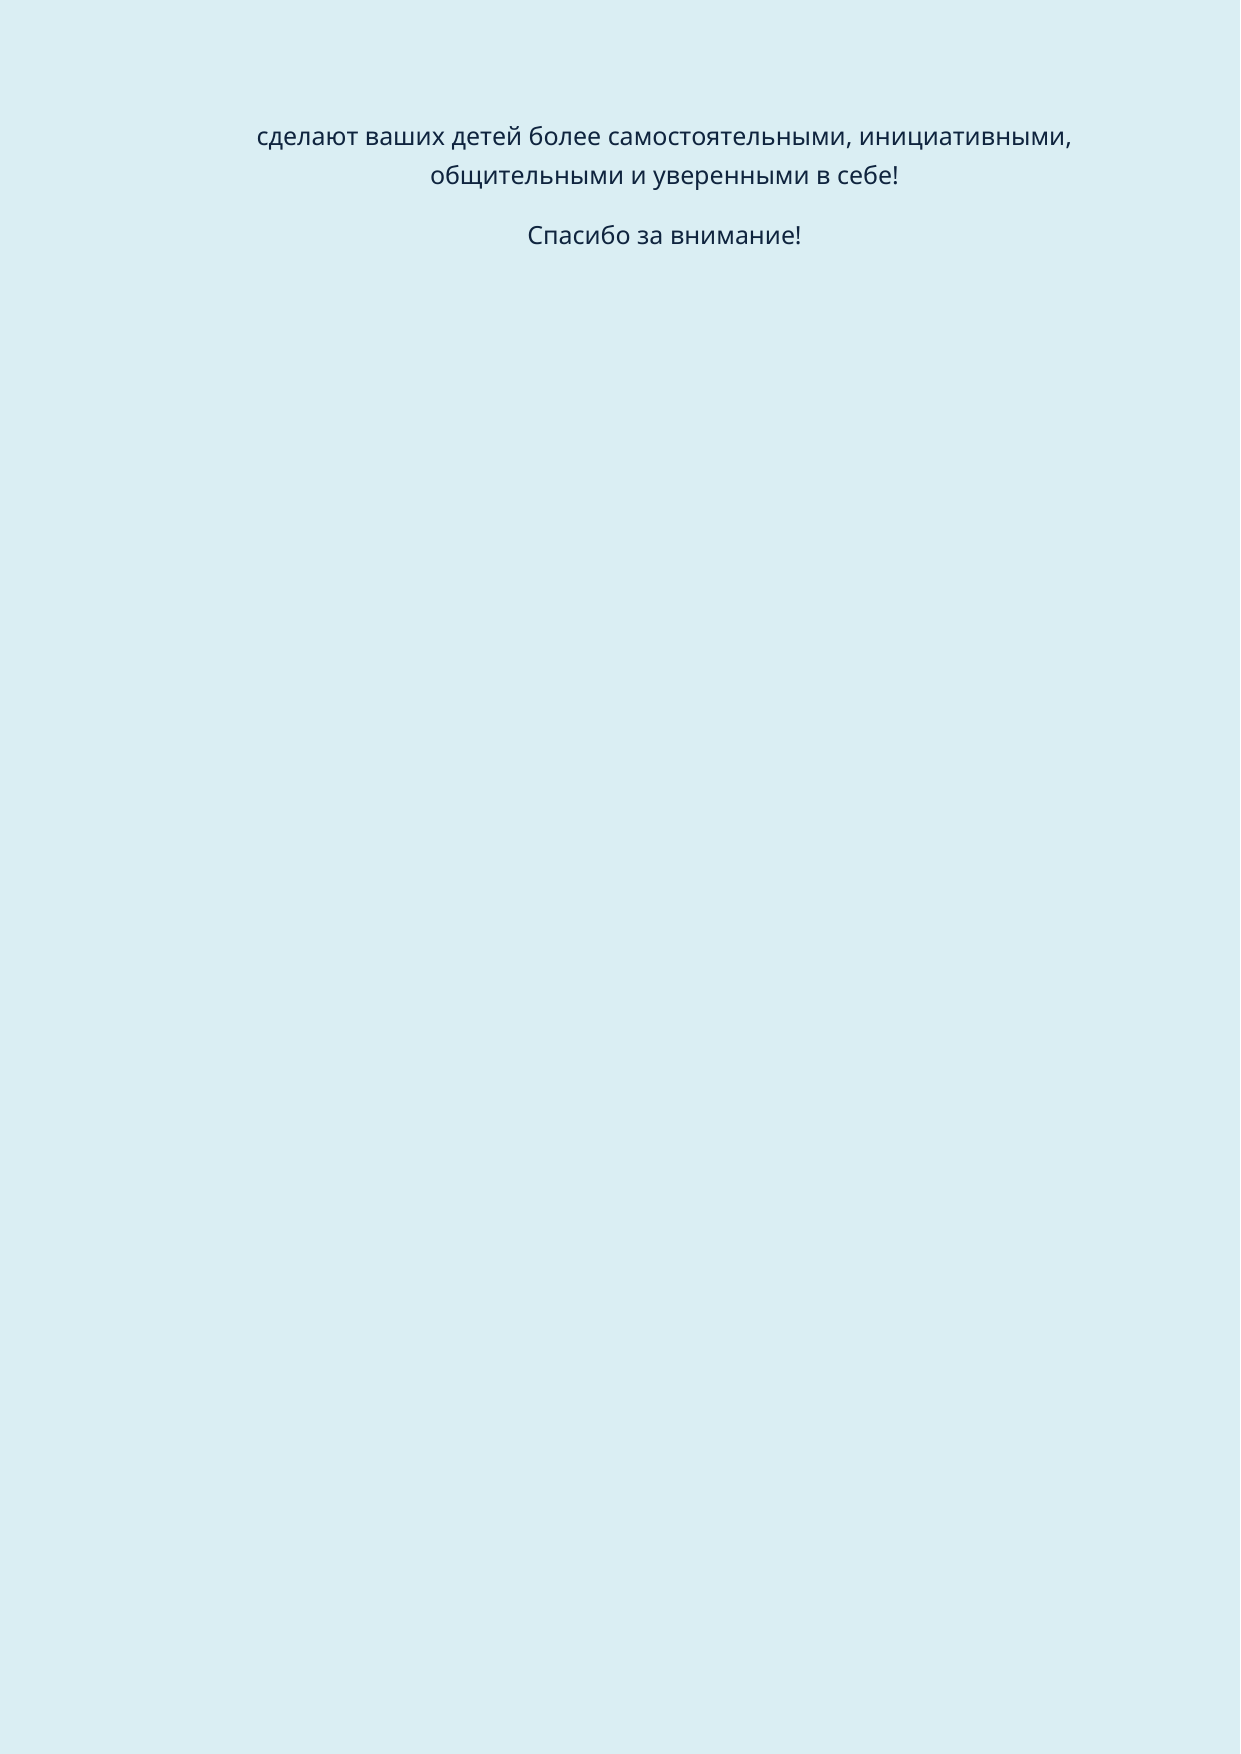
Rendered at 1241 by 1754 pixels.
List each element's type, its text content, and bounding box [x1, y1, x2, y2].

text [177, 118, 1152, 191]
text Спасибо за внимание! [177, 217, 1152, 251]
